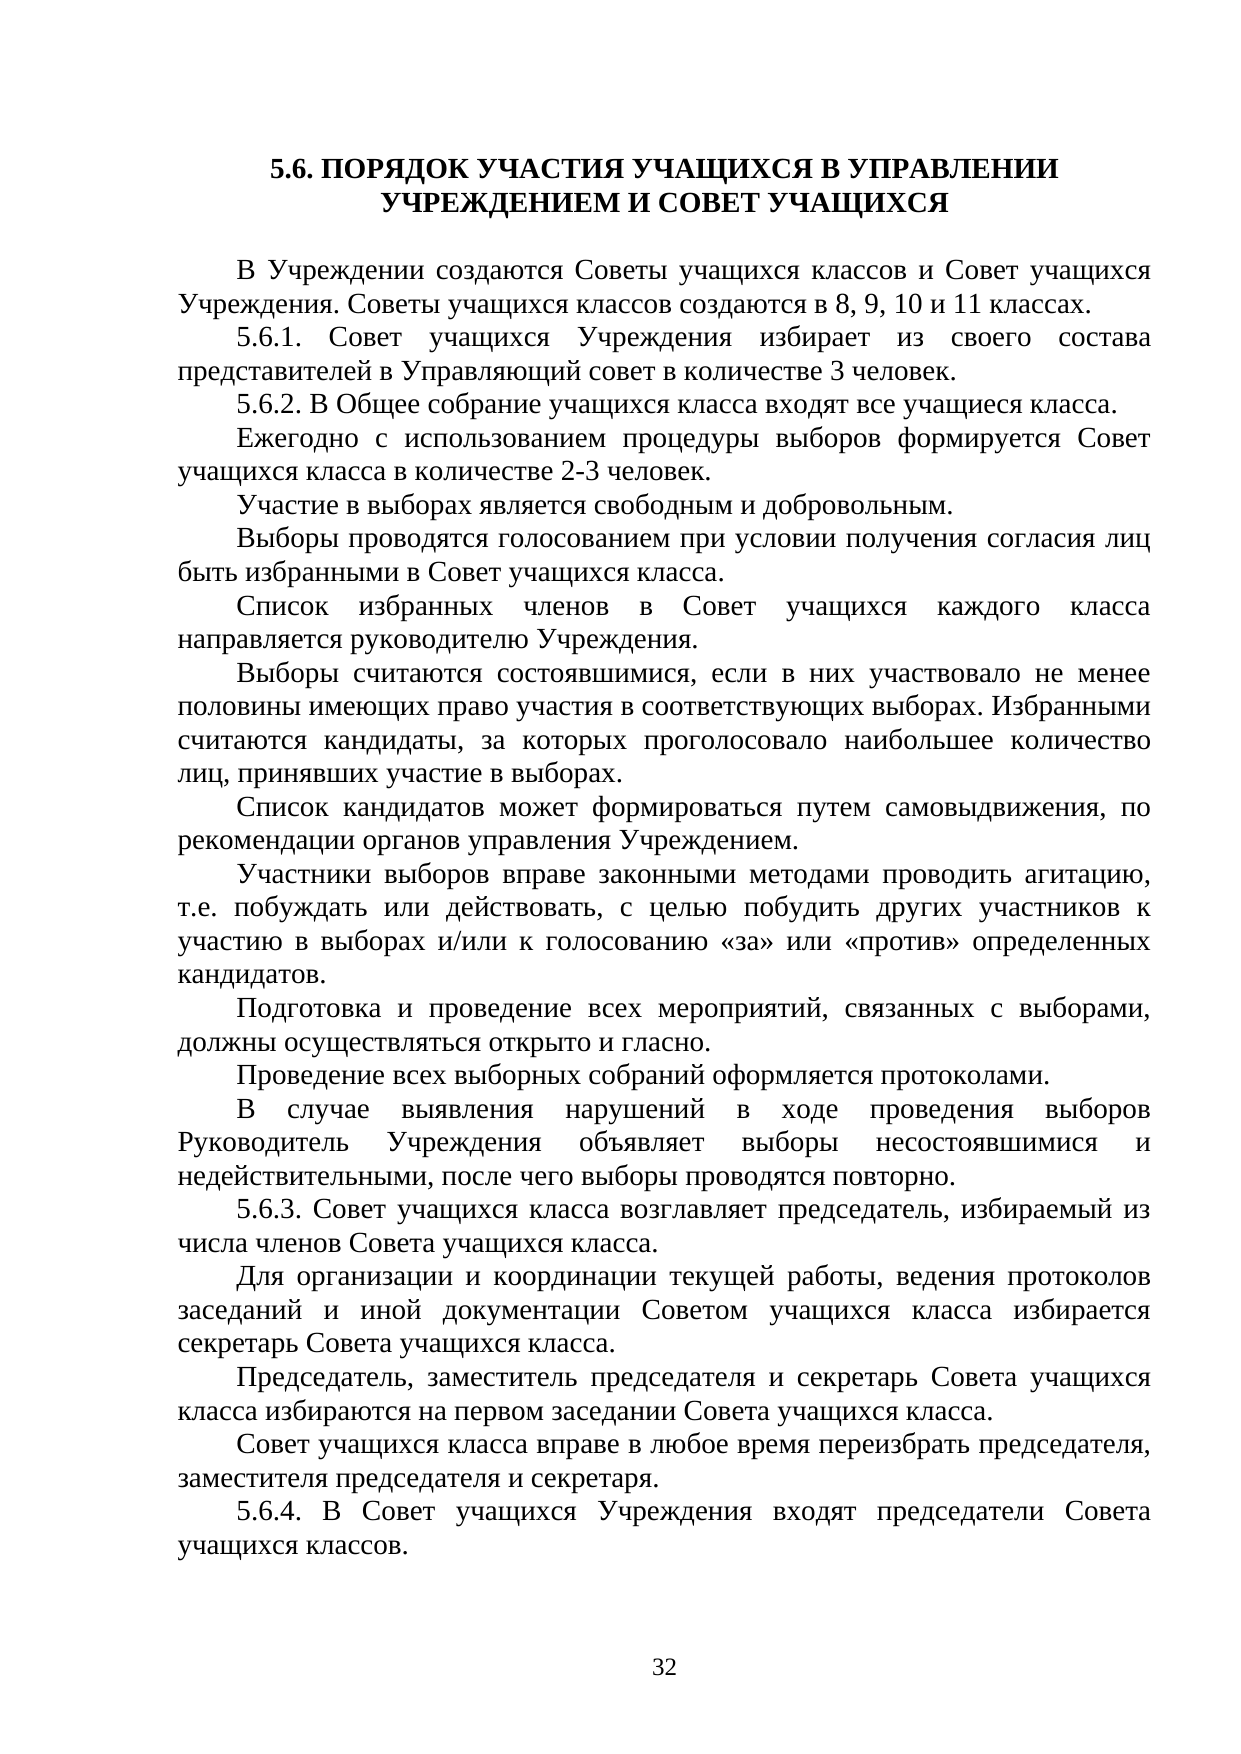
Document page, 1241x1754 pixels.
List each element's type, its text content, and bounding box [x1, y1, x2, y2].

text Для организации и координации текущей работы, ведения протоколов заседаний и иной документации Советом учащихся класса избирается секретарь Совета учащихся класса. [177, 1258, 1152, 1359]
text 5.6.3. Совет учащихся класса возглавляет председатель, избираемый из числа членов Совета учащихся класса. [177, 1191, 1152, 1258]
text Подготовка и проведение всех мероприятий, связанных с выборами, должны осуществляться открыто и гласно. [177, 990, 1152, 1057]
text 5.6.1. Совет учащихся Учреждения избирает из своего состава представителей в Управляющий совет в количестве 3 человек. [177, 319, 1152, 386]
text Председатель, заместитель председателя и секретарь Совета учащихся класса избираются на первом заседании Совета учащихся класса. [177, 1359, 1152, 1426]
text Совет учащихся класса вправе в любое время переизбрать председателя, заместителя председателя и секретаря. [177, 1426, 1152, 1493]
text Список избранных членов в Совет учащихся каждого класса направляется руководителю Учреждения. [177, 588, 1152, 655]
text В случае выявления нарушений в ходе проведения выборов Руководитель Учреждения объявляет выборы несостоявшимися и недействительными, после чего выборы проводятся повторно. [177, 1091, 1152, 1191]
text Проведение всех выборных собраний оформляется протоколами. [177, 1057, 1152, 1091]
text Участники выборов вправе законными методами проводить агитацию, т.е. побуждать или действовать, с целью побудить других участников к участию в выборах и/или к голосованию «за» или «против» определенных кандидатов. [177, 856, 1152, 990]
text Выборы проводятся голосованием при условии получения согласия лиц быть избранными в Совет учащихся класса. [177, 521, 1152, 588]
text Выборы считаются состоявшимися, если в них участвовало не менее половины имеющих право участия в соответствующих выборах. Избранными считаются кандидаты, за которых проголосовало наибольшее количество лиц, принявших участие в выборах. [177, 655, 1152, 789]
text Ежегодно с использованием процедуры выборов формируется Совет учащихся класса в количестве 2-3 человек. [177, 420, 1152, 487]
text 5.6.2. В Общее собрание учащихся класса входят все учащиеся класса. [177, 386, 1152, 420]
text Участие в выборах является свободным и добровольным. [177, 487, 1152, 521]
text Список кандидатов может формироваться путем самовыдвижения, по рекомендации органов управления Учреждением. [177, 789, 1152, 856]
text В Учреждении создаются Советы учащихся классов и Совет учащихся Учреждения. Советы учащихся классов создаются в 8, 9, 10 и 11 классах. [177, 252, 1152, 319]
text 5.6. Порядок участия учащихся в управлении Учреждением и Совет учащихся [177, 118, 1152, 219]
text 5.6.4. В Совет учащихся Учреждения входят председатели Совета учащихся классов. [177, 1493, 1152, 1560]
